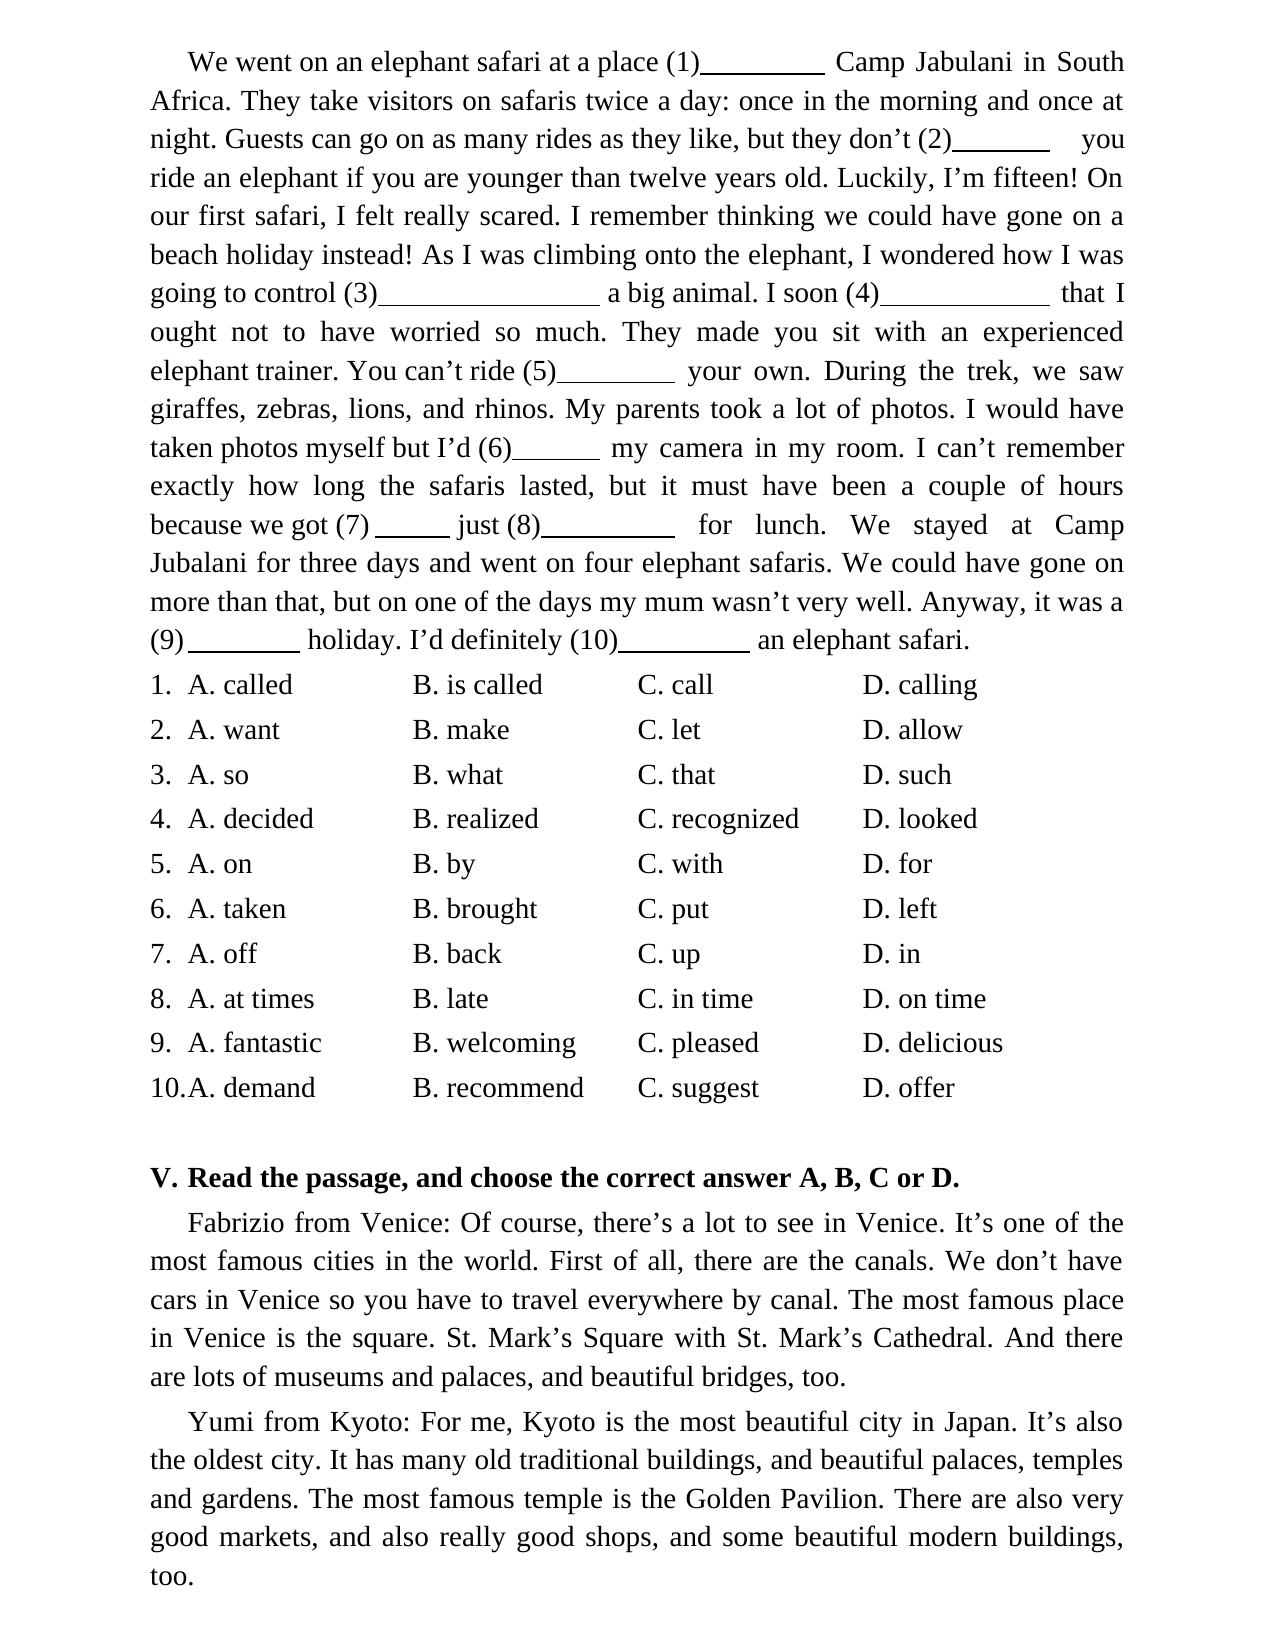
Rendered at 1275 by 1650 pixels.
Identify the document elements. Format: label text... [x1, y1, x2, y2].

text 5. A. on B. by C. with D. for [150, 846, 1125, 880]
text 8. A. at times B. late C. in time D. on time [150, 981, 1125, 1014]
text 9. A. fantastic B. welcoming C. pleased D. delicious [150, 1026, 1125, 1059]
text 4. A. decided B. realized C. recognized D. looked [150, 802, 1125, 835]
text 3. A. so B. what C. that D. such [150, 757, 1125, 790]
text We went on an elephant safari at a place (1) Camp Jabulani in South Africa. They take visitors on safaris twice a day: once in the morning and once at night. Guests can go on as many rides as they like, but they don’t (2) you ride an elephant if you are younger than twelve years old. Luckily, I’m fifteen! On our first safari, I felt really scared. I remember thinking we could have gone on a beach holiday instead! As I was climbing onto the elephant, I wondered how I was going to control (3) a big animal. I soon (4) that I ought not to have worried so much. They made you sit with an experienced elephant trainer. You can’t ride (5) your own. During the trek, we saw giraffes, zebras, lions, and rhinos. My parents took a lot of photos. I would have taken photos myself but I’d (6) my camera in my room. I can’t remember exactly how long the safaris lasted, but it must have been a couple of hours because we got (7) just (8) for lunch. We stayed at Camp Jubalani for three days and went on four elephant safaris. We could have gone on more than that, but on one of the days my mum wasn’t very well. Anyway, it was a (9) holiday. I’d definitely (10) an elephant safari. [150, 44, 1125, 656]
text Fabrizio from Venice: Of course, there’s a lot to see in Venice. It’s one of the most famous cities in the world. First of all, there are the canals. We don’t have cars in Venice so you have to travel everywhere by canal. The most famous place in Venice is the square. St. Mark’s Square with St. Mark’s Cathedral. And there are lots of museums and palaces, and beautiful bridges, too. [150, 1205, 1125, 1392]
text 6. A. taken B. brought C. put D. left [150, 891, 1125, 925]
text 1. A. called B. is called C. call D. calling [150, 667, 1125, 701]
text 2. A. want B. make C. let D. allow [150, 712, 1125, 746]
text Yumi from Kyoto: For me, Kyoto is the most beautiful city in Japan. It’s also the oldest city. It has many old traditional buildings, and beautiful palaces, temples and gardens. The most famous temple is the Golden Pavilion. There are also very good markets, and also really good shops, and some beautiful modern buildings, too. [150, 1404, 1125, 1591]
text 10. A. demand B. recommend C. suggest D. offer [150, 1070, 1125, 1104]
text 7. A. off B. back C. up D. in [150, 936, 1125, 969]
text V. Read the passage, and choose the correct answer A, B, C or D. [150, 1160, 1125, 1193]
